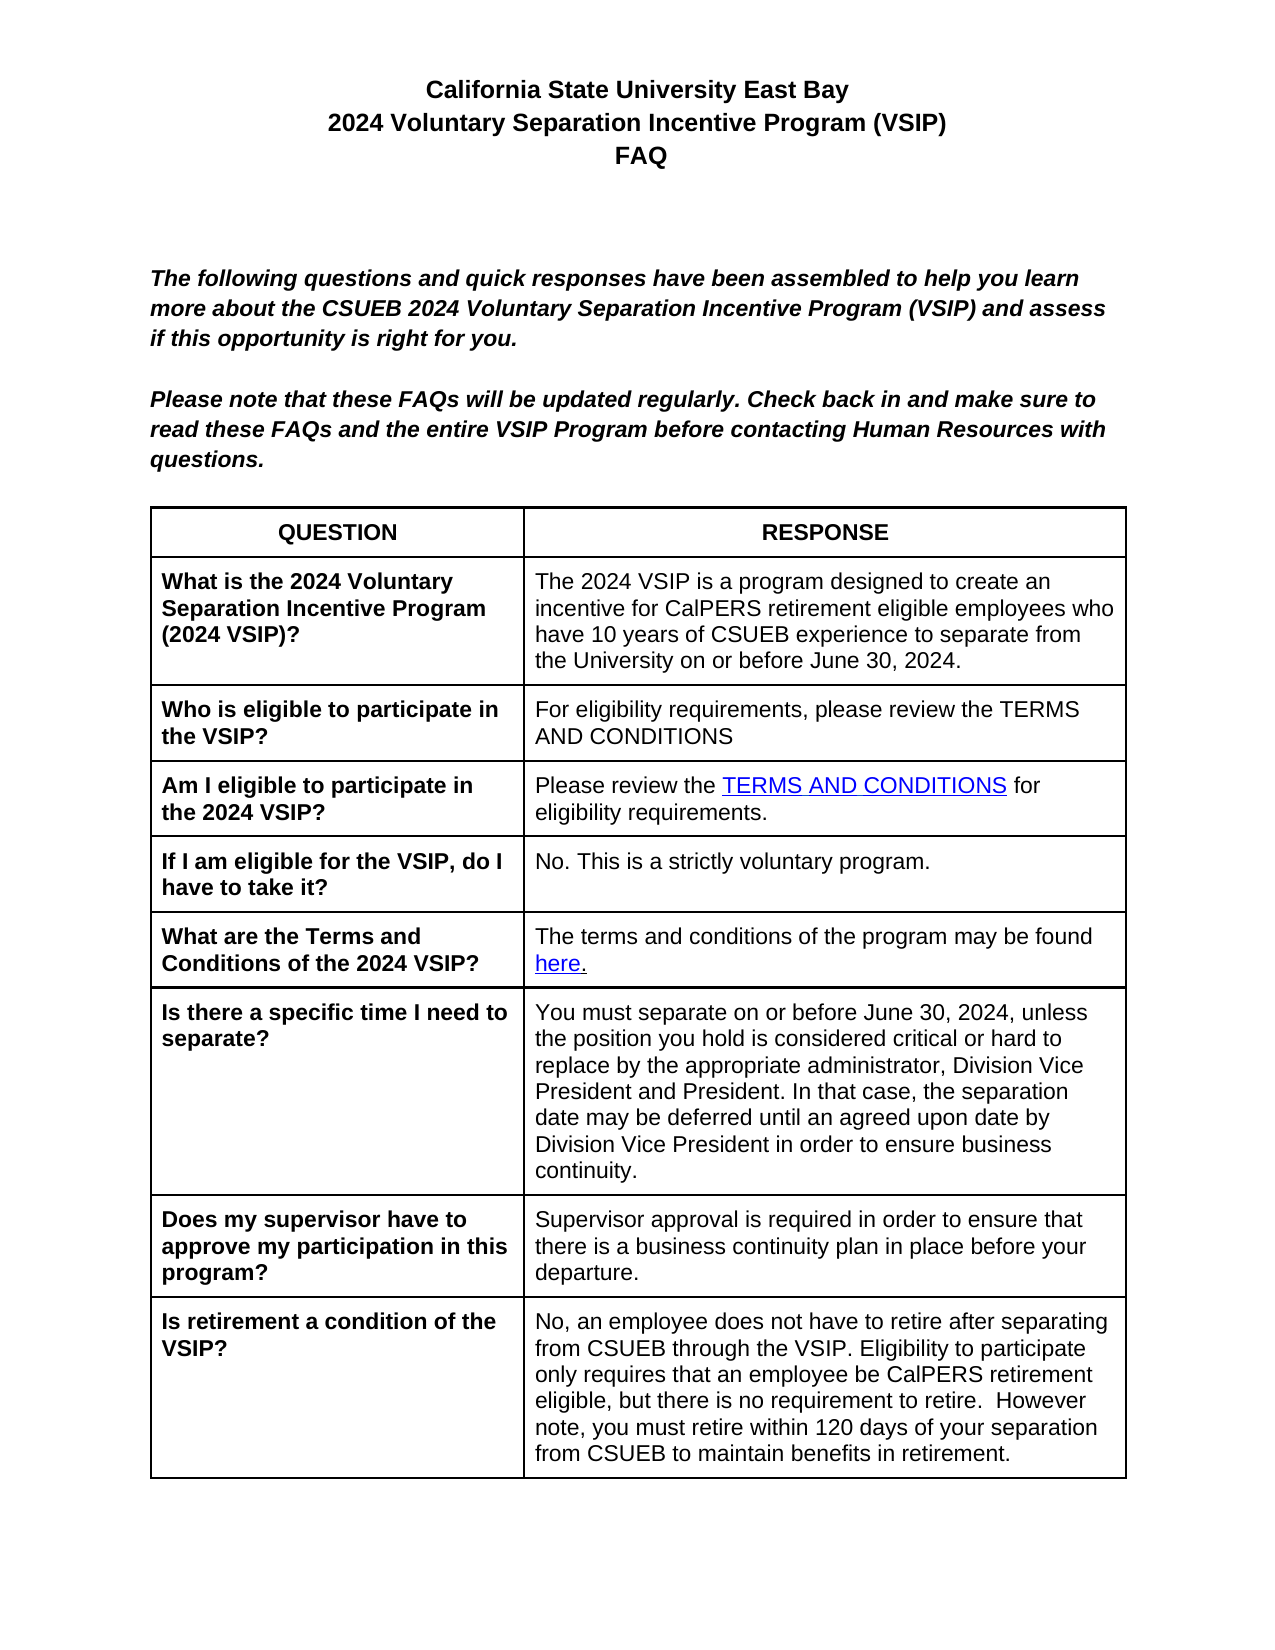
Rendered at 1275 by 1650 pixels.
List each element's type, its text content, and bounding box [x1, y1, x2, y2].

table_cell Who is eligible to participate in the VSIP? [152, 686, 523, 759]
table_cell Please review the TERMS AND CONDITIONS for eligibility requirements. [525, 762, 1125, 835]
table_cell For eligibility requirements, please review the TERMS AND CONDITIONS [525, 686, 1125, 759]
table_cell No. This is a strictly voluntary program. [525, 837, 1125, 911]
table_header RESPONSE [525, 509, 1125, 556]
table_cell Does my supervisor have to approve my participation in this program? [152, 1196, 523, 1296]
table_cell Is retirement a condition of the VSIP? [152, 1298, 523, 1477]
table_cell If I am eligible for the VSIP, do I have to take it? [152, 837, 523, 911]
table_cell No, an employee does not have to retire after separating from CSUEB through the VSIP. Eligibility to participate only requires that an employee be CalPERS retirement eligible, but there is no requirement to retire. However note, you must retire within 120 days of your separation from CSUEB to maintain benefits in retirement. [525, 1298, 1125, 1477]
table_cell Am I eligible to participate in the 2024 VSIP? [152, 762, 523, 835]
table_cell The terms and conditions of the program may be found here. [525, 913, 1125, 986]
table_cell What is the 2024 Voluntary Separation Incentive Program (2024 VSIP)? [152, 558, 523, 684]
table_cell The 2024 VSIP is a program designed to create an incentive for CalPERS retirement eligible employees who have 10 years of CSUEB experience to separate from the University on or before June 30, 2024. [525, 558, 1125, 684]
table_cell You must separate on or before June 30, 2024, unless the position you hold is considered critical or hard to replace by the appropriate administrator, Division Vice President and President. In that case, the separation date may be deferred until an agreed upon date by Division Vice President in order to ensure business continuity. [525, 989, 1125, 1194]
table_header QUESTION [152, 509, 523, 556]
table_cell Supervisor approval is required in order to ensure that there is a business continuity plan in place before your departure. [525, 1196, 1125, 1296]
table_cell Is there a specific time I need to separate? [152, 989, 523, 1194]
text The following questions and quick responses have been assembled to help you learn more about the CSUEB 2024 Voluntary Separation Incentive Program (VSIP) and assess if this opportunity is right for you. [150, 265, 1125, 351]
table_cell What are the Terms and Conditions of the 2024 VSIP? [152, 913, 523, 986]
text Please note that these FAQs will be updated regularly. Check back in and make sure to read these FAQs and the entire VSIP Program before contacting Human Resources with questions. [150, 386, 1125, 472]
